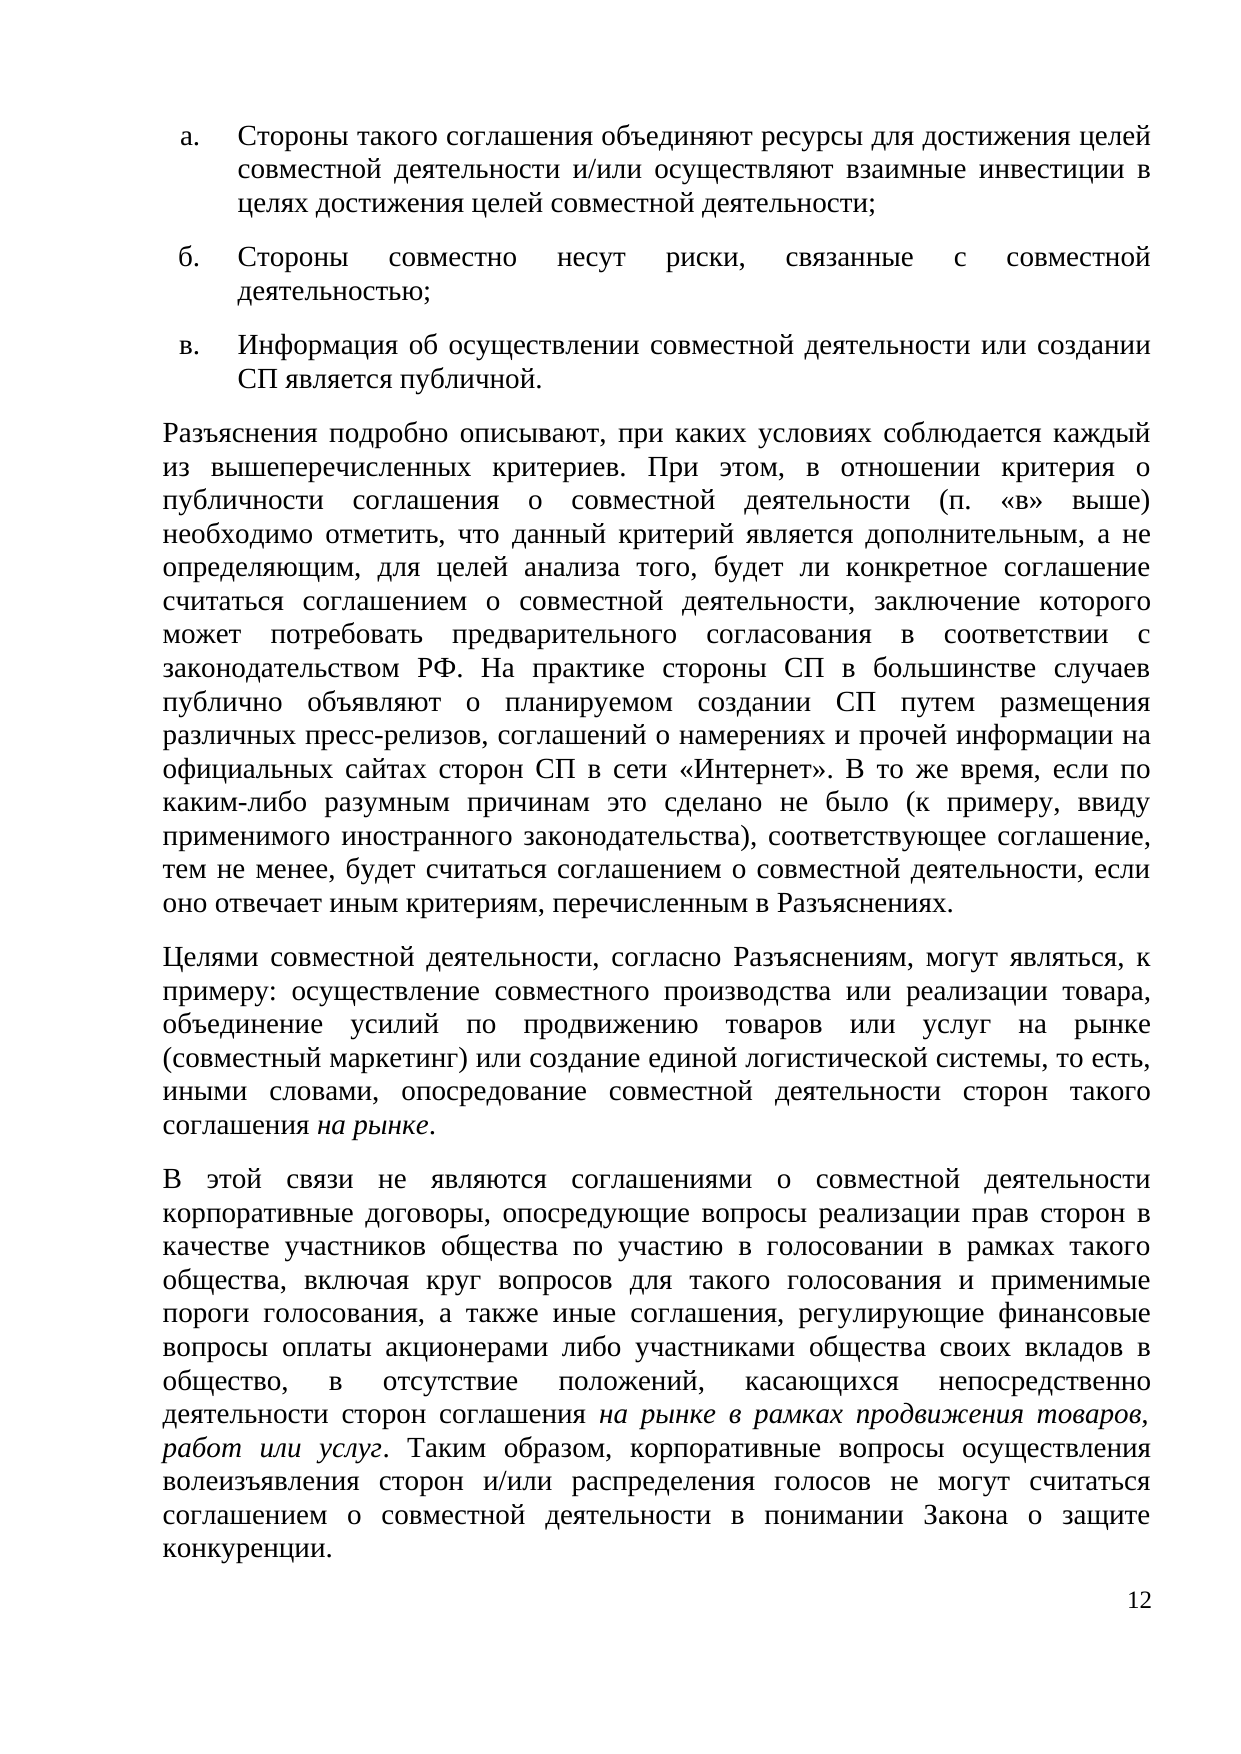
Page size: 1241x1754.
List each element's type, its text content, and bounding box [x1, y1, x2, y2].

text В этой связи не являются соглашениями о совместной деятельности корпоративные договоры, опосредующие вопросы реализации прав сторон в качестве участников общества по участию в голосовании в рамках такого общества, включая круг вопросов для такого голосования и применимые пороги голосования, а также иные соглашения, регулирующие финансовые вопросы оплаты акционерами либо участниками общества своих вкладов в общество, в отсутствие положений, касающихся непосредственно деятельности сторон соглашения на рынке в рамках продвижения товаров, работ или услуг. Таким образом, корпоративные вопросы осуществления волеизъявления сторон и/или распределения голосов не могут считаться соглашением о совместной деятельности в понимании Закона о защите конкуренции. [162, 1161, 1152, 1564]
list Стороны такого соглашения объединяют ресурсы для достижения целей совместной деятельности и/или осуществляют взаимные инвестиции в целях достижения целей совместной деятельности; [200, 118, 1152, 219]
text Разъяснения подробно описывают, при каких условиях соблюдается каждый из вышеперечисленных критериев. При этом, в отношении критерия о публичности соглашения о совместной деятельности (п. «в» выше) необходимо отметить, что данный критерий является дополнительным, а не определяющим, для целей анализа того, будет ли конкретное соглашение считаться соглашением о совместной деятельности, заключение которого может потребовать предварительного согласования в соответствии с законодательством РФ. На практике стороны СП в большинстве случаев публично объявляют о планируемом создании СП путем размещения различных пресс-релизов, соглашений о намерениях и прочей информации на официальных сайтах сторон СП в сети «Интернет». В то же время, если по каким-либо разумным причинам это сделано не было (к примеру, ввиду применимого иностранного законодательства), соответствующее соглашение, тем не менее, будет считаться соглашением о совместной деятельности, если оно отвечает иным критериям, перечисленным в Разъяснениях. [162, 415, 1152, 918]
list Стороны совместно несут риски, связанные с совместной деятельностью; [200, 239, 1152, 307]
list Информация об осуществлении совместной деятельности или создании СП является публичной. [200, 327, 1152, 394]
text Целями совместной деятельности, согласно Разъяснениям, могут являться, к примеру: осуществление совместного производства или реализации товара, объединение усилий по продвижению товаров или услуг на рынке (совместный маркетинг) или создание единой логистической системы, то есть, иными словами, опосредование совместной деятельности сторон такого соглашения на рынке. [162, 939, 1152, 1141]
